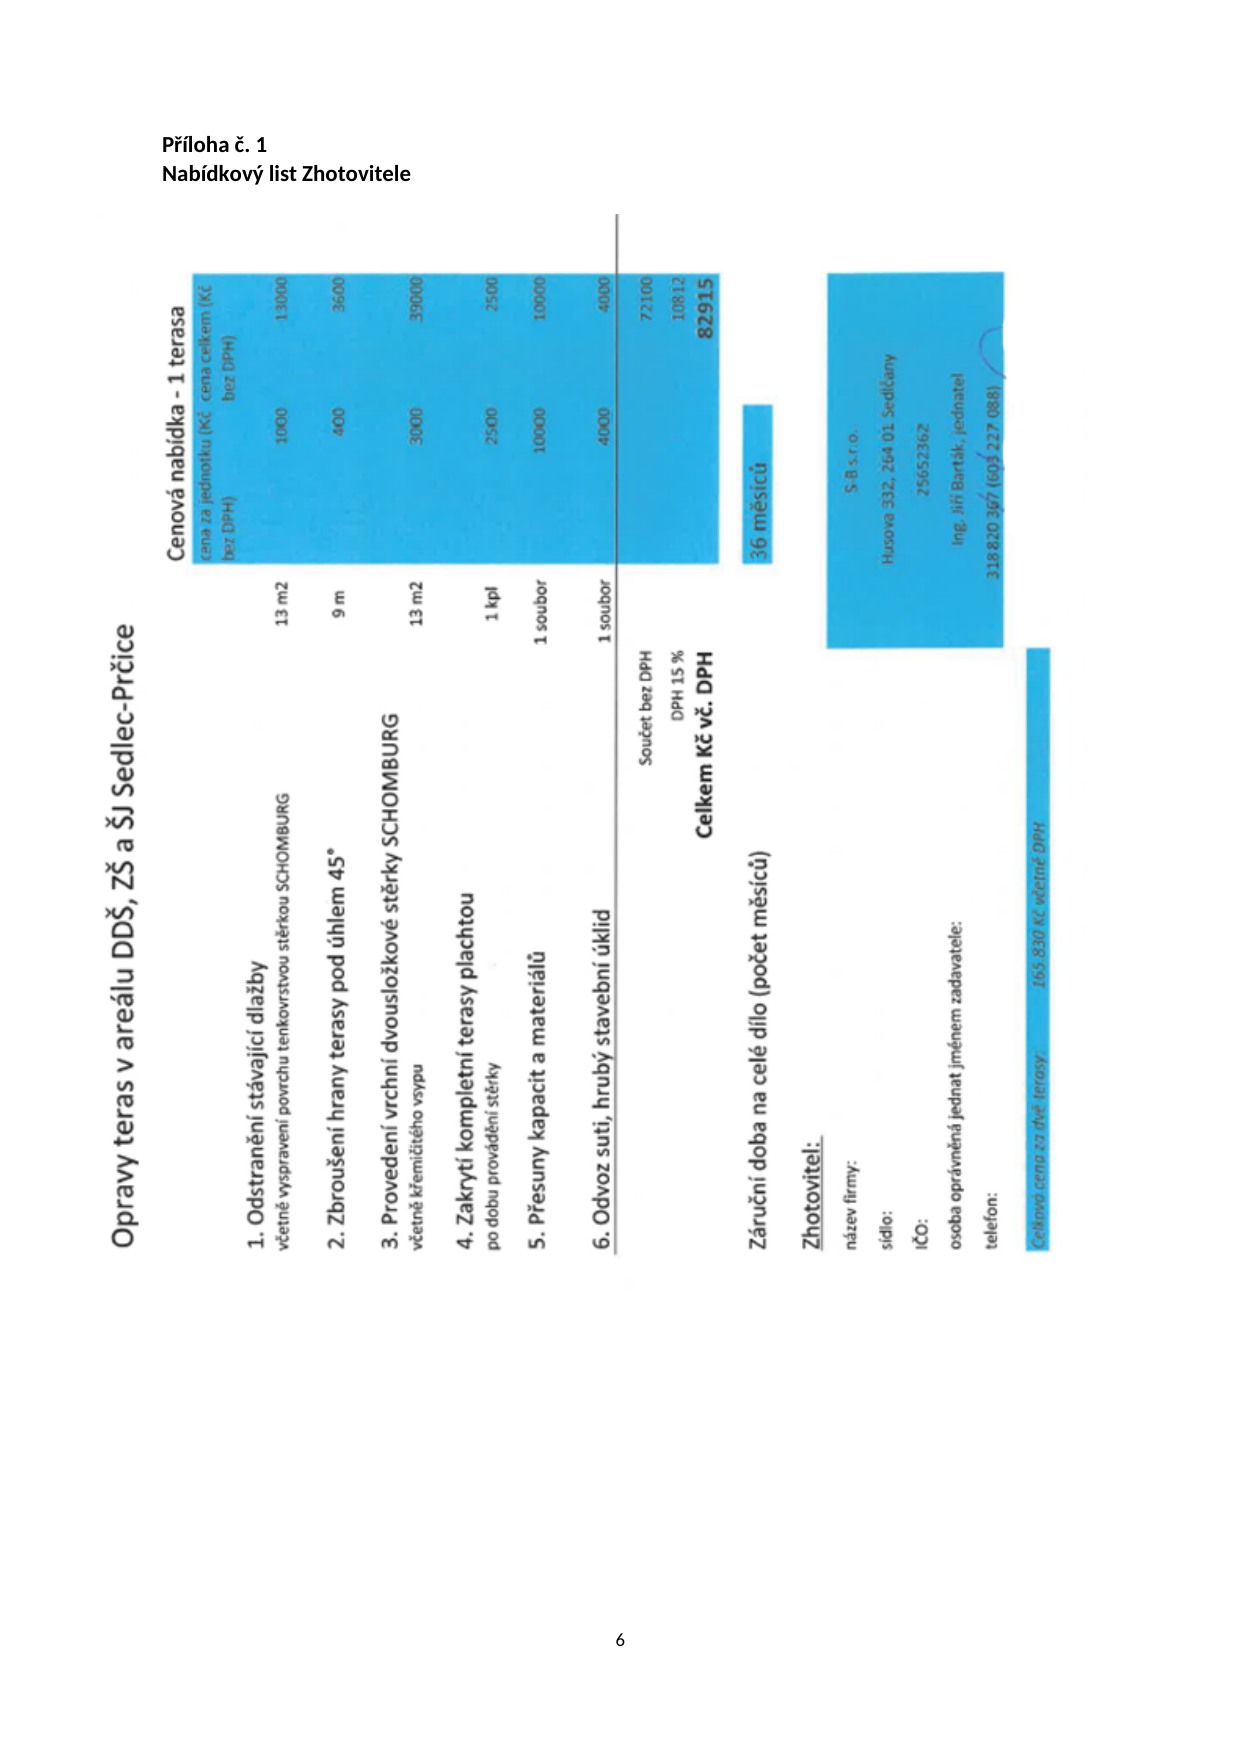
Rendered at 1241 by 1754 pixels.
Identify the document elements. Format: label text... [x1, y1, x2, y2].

picture [37, 214, 1129, 1297]
list Příloha č. 1 [162, 131, 1122, 159]
list Nabídkový list Zhotovitele [162, 159, 1122, 187]
